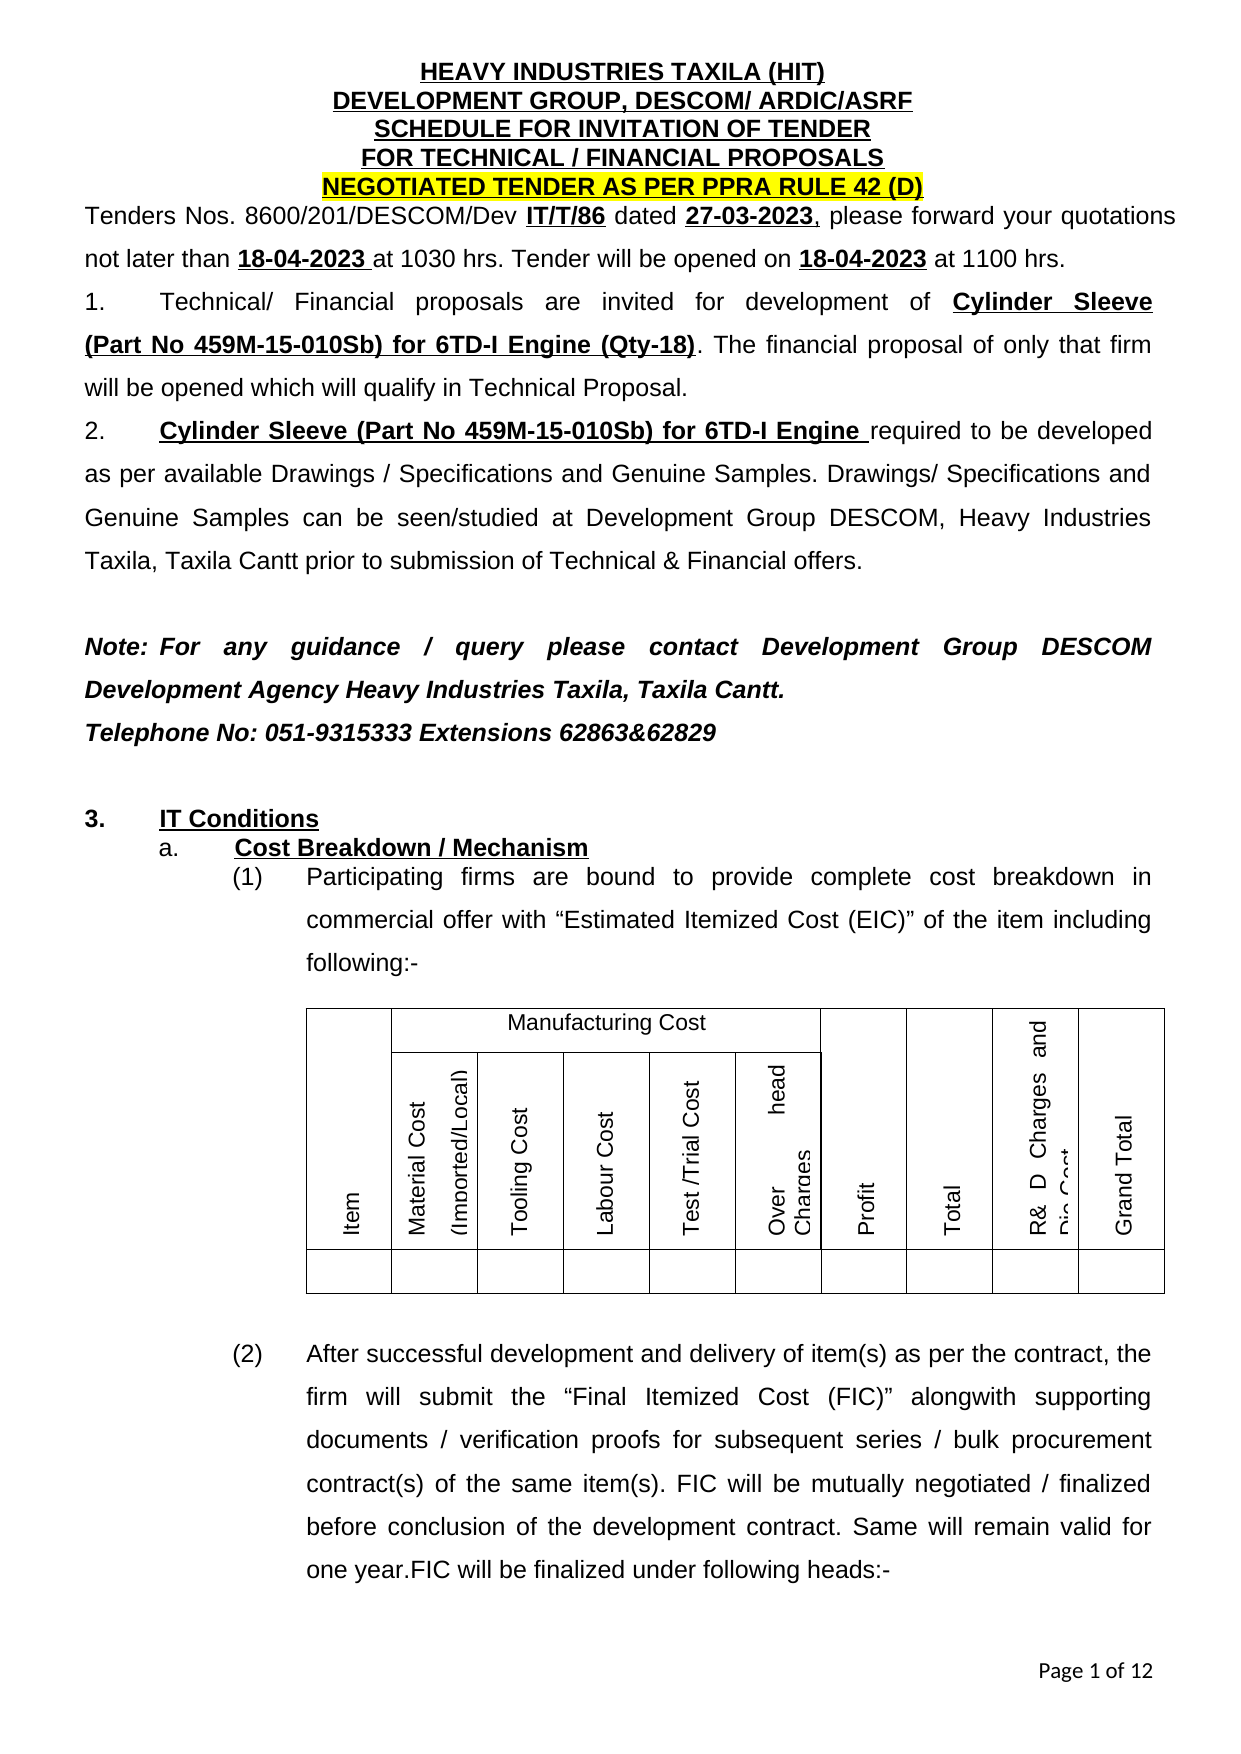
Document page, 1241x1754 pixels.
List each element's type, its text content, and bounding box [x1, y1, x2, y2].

list Cost Breakdown / Mechanism [158, 833, 1153, 862]
table_cell [307, 1250, 391, 1293]
table_cell [1079, 1250, 1164, 1293]
text Telephone No: 051-9315333 Extensions 62863&62829 [84, 718, 1153, 747]
table_header Grand Total [1079, 1009, 1164, 1249]
list Technical/ Financial proposals are invited for development of Cylinder Sleeve (Part No 459M-15-010Sb) for 6TD-I Engine (Qty-18). The financial proposal of only that firm will be opened which will qualify in Technical Proposal. [84, 287, 1153, 402]
list Participating firms are bound to provide complete cost breakdown in commercial offer with “Estimated Itemized Cost (EIC)” of the item including following:- [232, 862, 1153, 977]
table_cell [650, 1250, 735, 1293]
table_cell [564, 1250, 649, 1293]
text Tenders Nos. 8600/201/DESCOM/Dev IT/T/86 dated 27-03-2023, please forward your quotations not later than 18-04-2023 at 1030 hrs. Tender will be opened on 18-04-2023 at 1100 hrs. [84, 201, 1177, 273]
table_cell [822, 1250, 906, 1293]
table_header HEAVY INDUSTRIES TAXILA (HIT) DEVELOPMENT GROUP, DESCOM/ ARDIC/ASRF SCHEDULE FOR INVITATION OF TENDER FOR TECHNICAL / FINANCIAL PROPOSALS NEGOTIATED TENDER AS PER PPRA RULE 42 (D) [73, 57, 1172, 201]
list Cylinder Sleeve (Part No 459M-15-010Sb) for 6TD-I Engine required to be developed as per available Drawings / Specifications and Genuine Samples. Drawings/ Specifications and Genuine Samples can be seen/studied at Development Group DESCOM, Heavy Industries Taxila, Taxila Cantt prior to submission of Technical & Financial offers. [84, 416, 1153, 574]
list IT Conditions [84, 804, 1153, 833]
table_cell Material Cost (Imported/Local) [392, 1053, 477, 1249]
table_cell [993, 1250, 1078, 1293]
table_header R& D Charges and Die Cost [993, 1009, 1078, 1249]
table_cell [736, 1250, 821, 1293]
table_cell [478, 1250, 563, 1293]
table_header Manufacturing Cost [392, 1009, 820, 1052]
table_cell [907, 1250, 992, 1293]
table_cell Labour Cost [564, 1053, 649, 1249]
table_cell Test /Trial Cost [650, 1053, 735, 1249]
table_cell [392, 1250, 477, 1293]
table_cell Tooling Cost [478, 1053, 563, 1249]
text Note: For any guidance / query please contact Development Group DESCOM Development Agency Heavy Industries Taxila, Taxila Cantt. [84, 632, 1153, 704]
table_header Total [907, 1009, 992, 1249]
table_header Item [307, 1009, 391, 1249]
table_cell Over head Charges [736, 1053, 820, 1249]
list (2) After successful development and delivery of item(s) as per the contract, the firm will submit the “Final Itemized Cost (FIC)” alongwith supporting documents / verification proofs for subsequent series / bulk procurement contract(s) of the same item(s). FIC will be mutually negotiated / finalized before conclusion of the development contract. Same will remain valid for one year.FIC will be finalized under following heads:- [232, 1339, 1153, 1583]
table_header Profit [821, 1009, 906, 1249]
